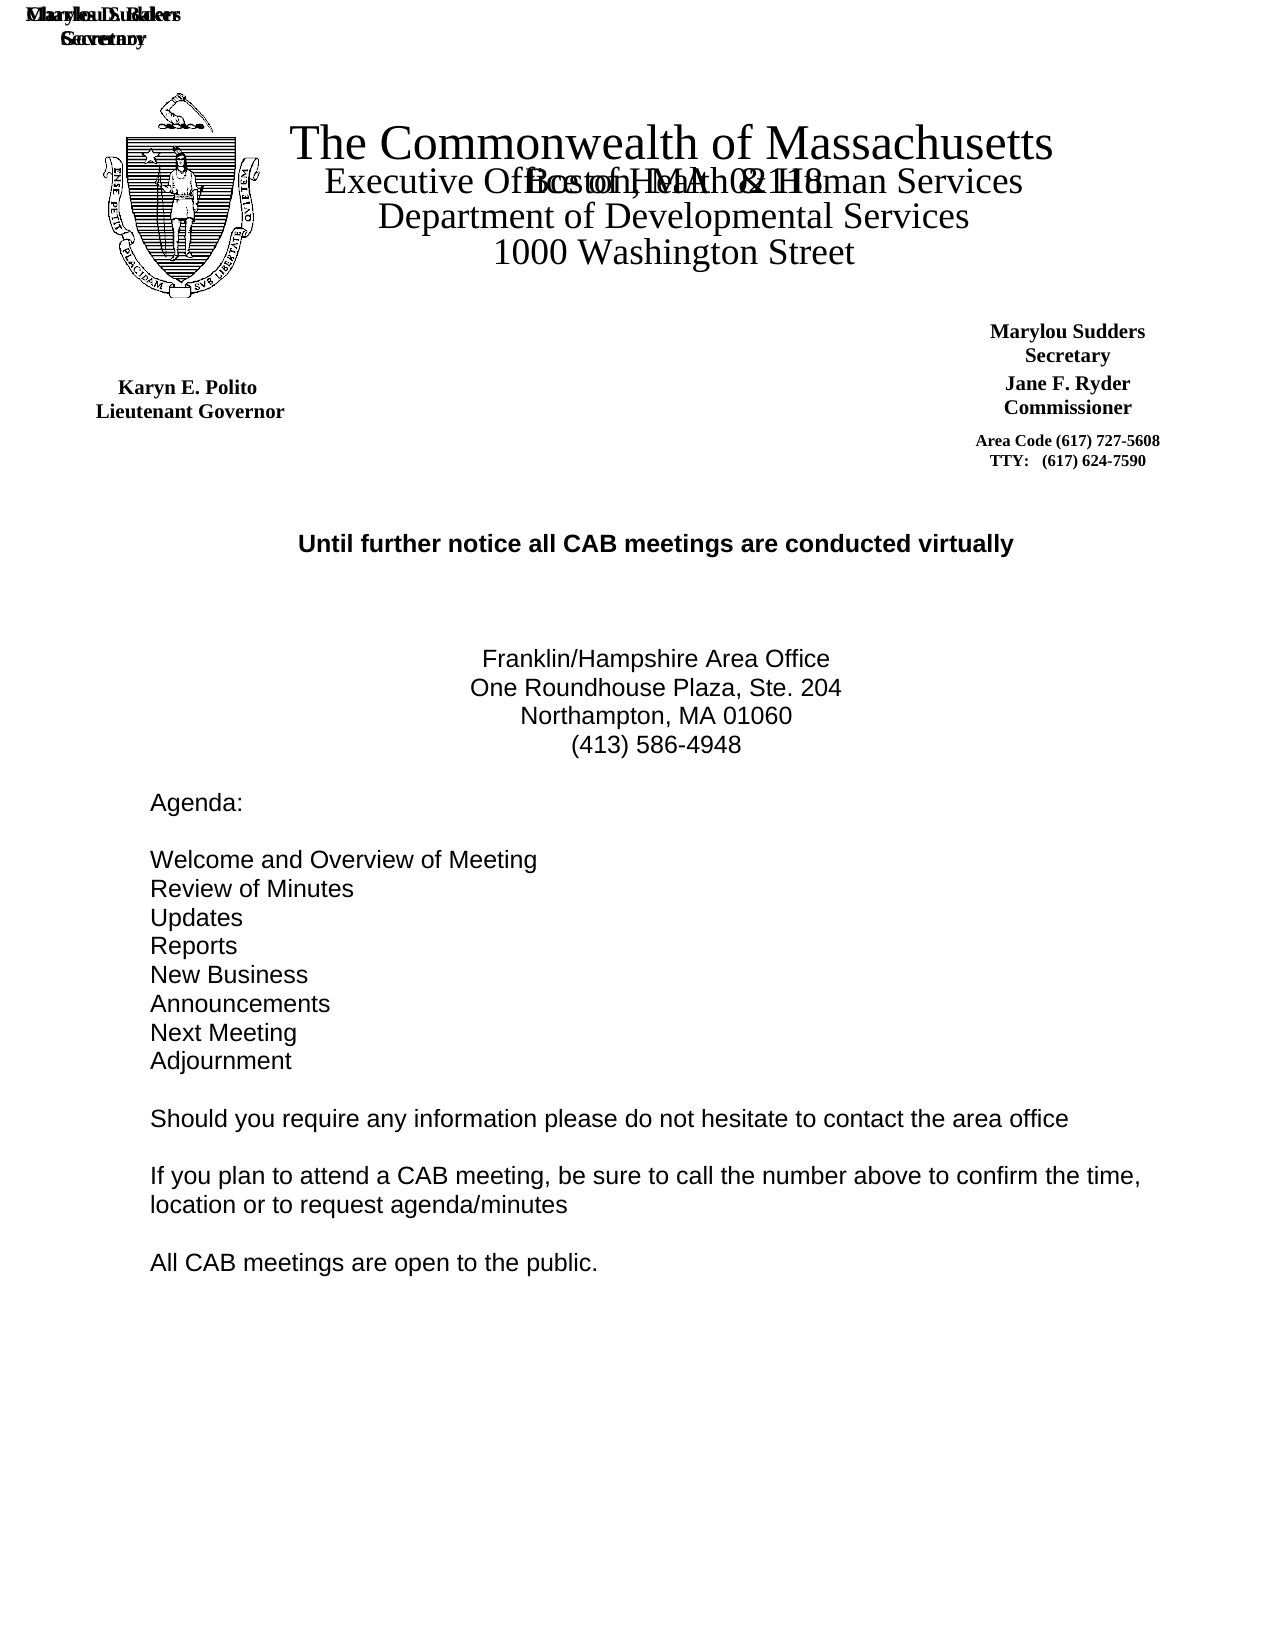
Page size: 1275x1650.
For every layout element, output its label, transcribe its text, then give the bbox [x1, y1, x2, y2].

text Announcements [150, 989, 1162, 1017]
text Adjournment [150, 1046, 1162, 1075]
text Should you require any information please do not hesitate to contact the area office [150, 1104, 1162, 1132]
text Welcome and Overview of Meeting [150, 845, 1162, 874]
text (413) 586-4948 [150, 730, 1162, 759]
text Updates [150, 902, 1162, 931]
text Reports [150, 931, 1162, 960]
text One Roundhouse Plaza, Ste. 204 [150, 672, 1162, 701]
text Northampton, MA 01060 [150, 701, 1162, 730]
text Until further notice all CAB meetings are conducted virtually [150, 529, 1162, 557]
text All CAB meetings are open to the public. [150, 1247, 1162, 1276]
text Review of Minutes [150, 874, 1162, 902]
text Franklin/Hampshire Area Office [150, 644, 1162, 672]
text If you plan to attend a CAB meeting, be sure to call the number above to confirm the time, location or to request agenda/minutes [150, 1161, 1162, 1219]
text New Business [150, 960, 1162, 989]
text Agenda: [150, 787, 1162, 816]
text Next Meeting [150, 1017, 1162, 1046]
